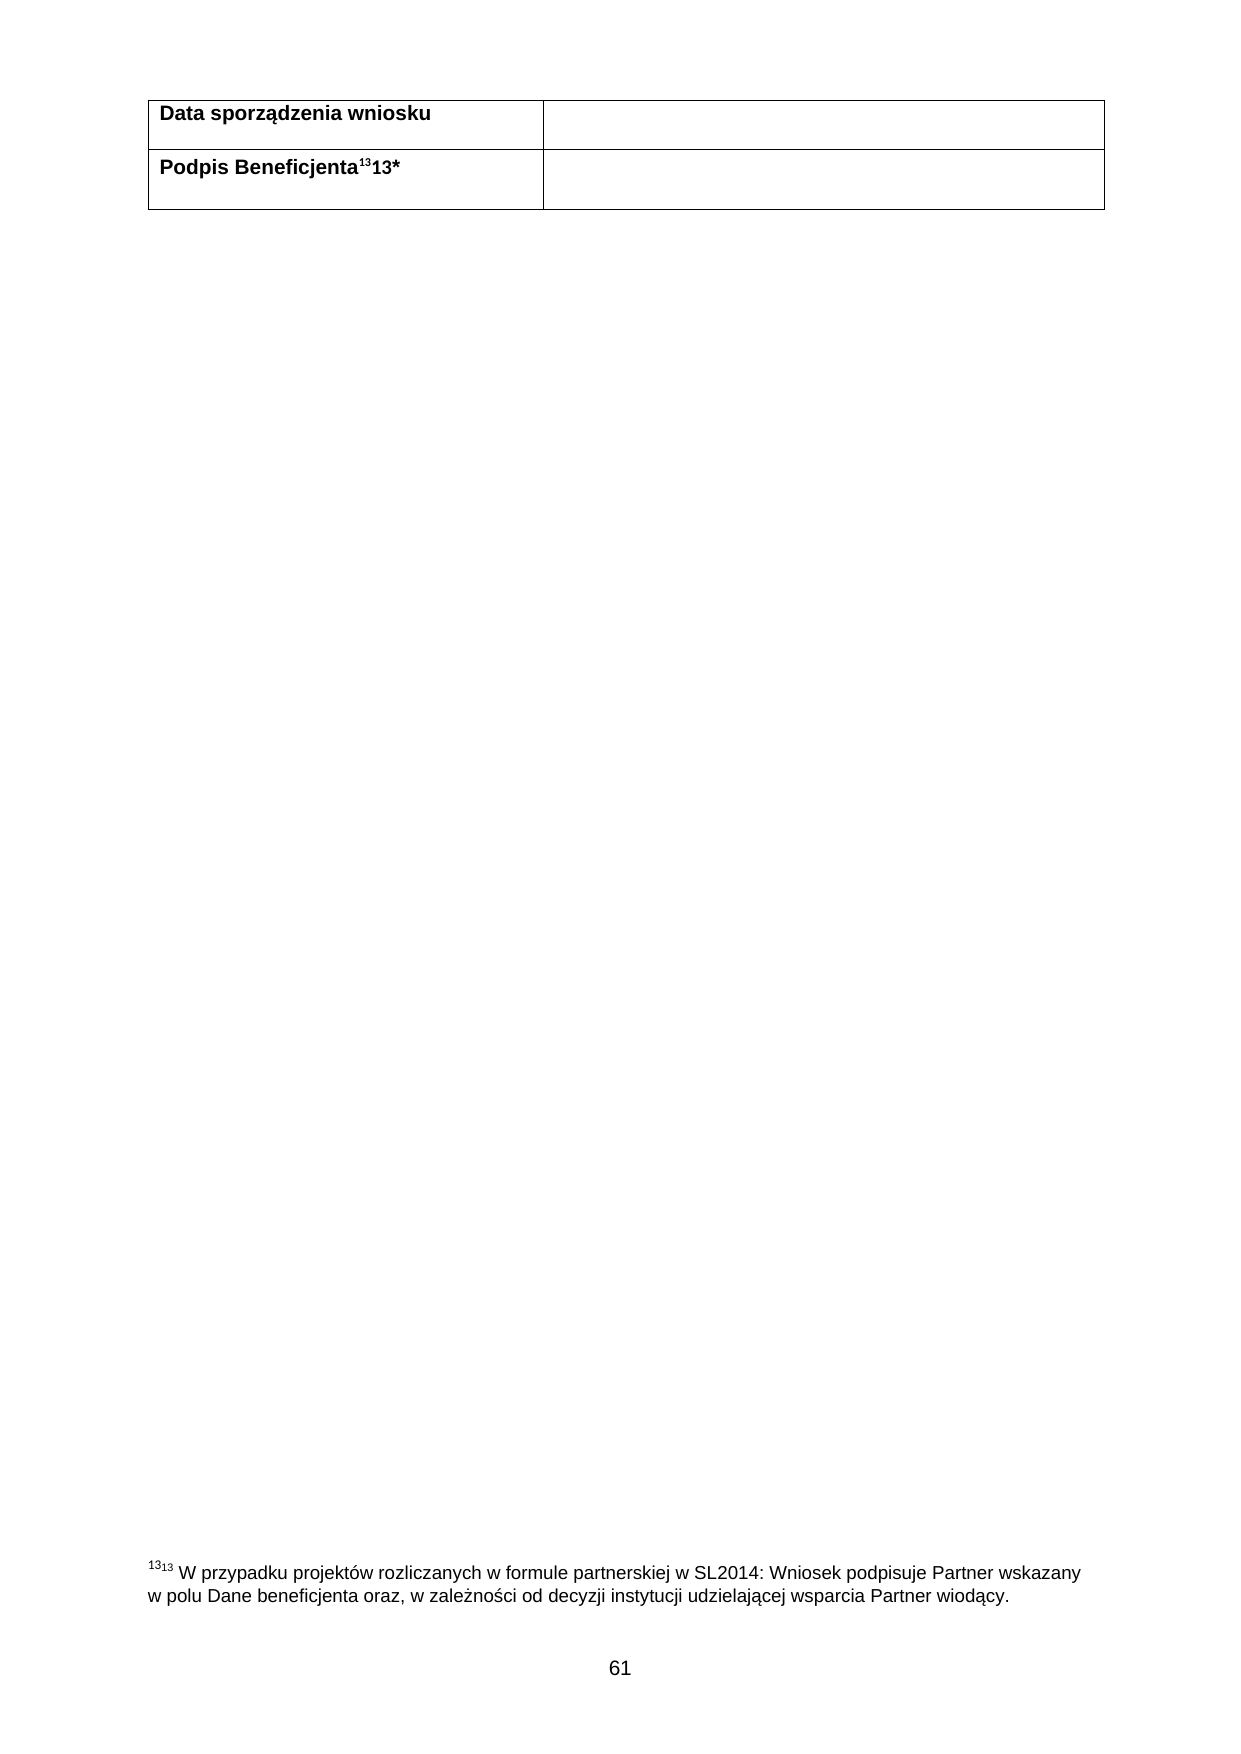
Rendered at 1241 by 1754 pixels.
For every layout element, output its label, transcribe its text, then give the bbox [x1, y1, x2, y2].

table_cell [544, 150, 1104, 209]
table_header [544, 101, 1104, 149]
table_cell Podpis Beneficjenta13* [149, 150, 543, 209]
table_header Data sporządzenia wniosku [149, 101, 543, 149]
